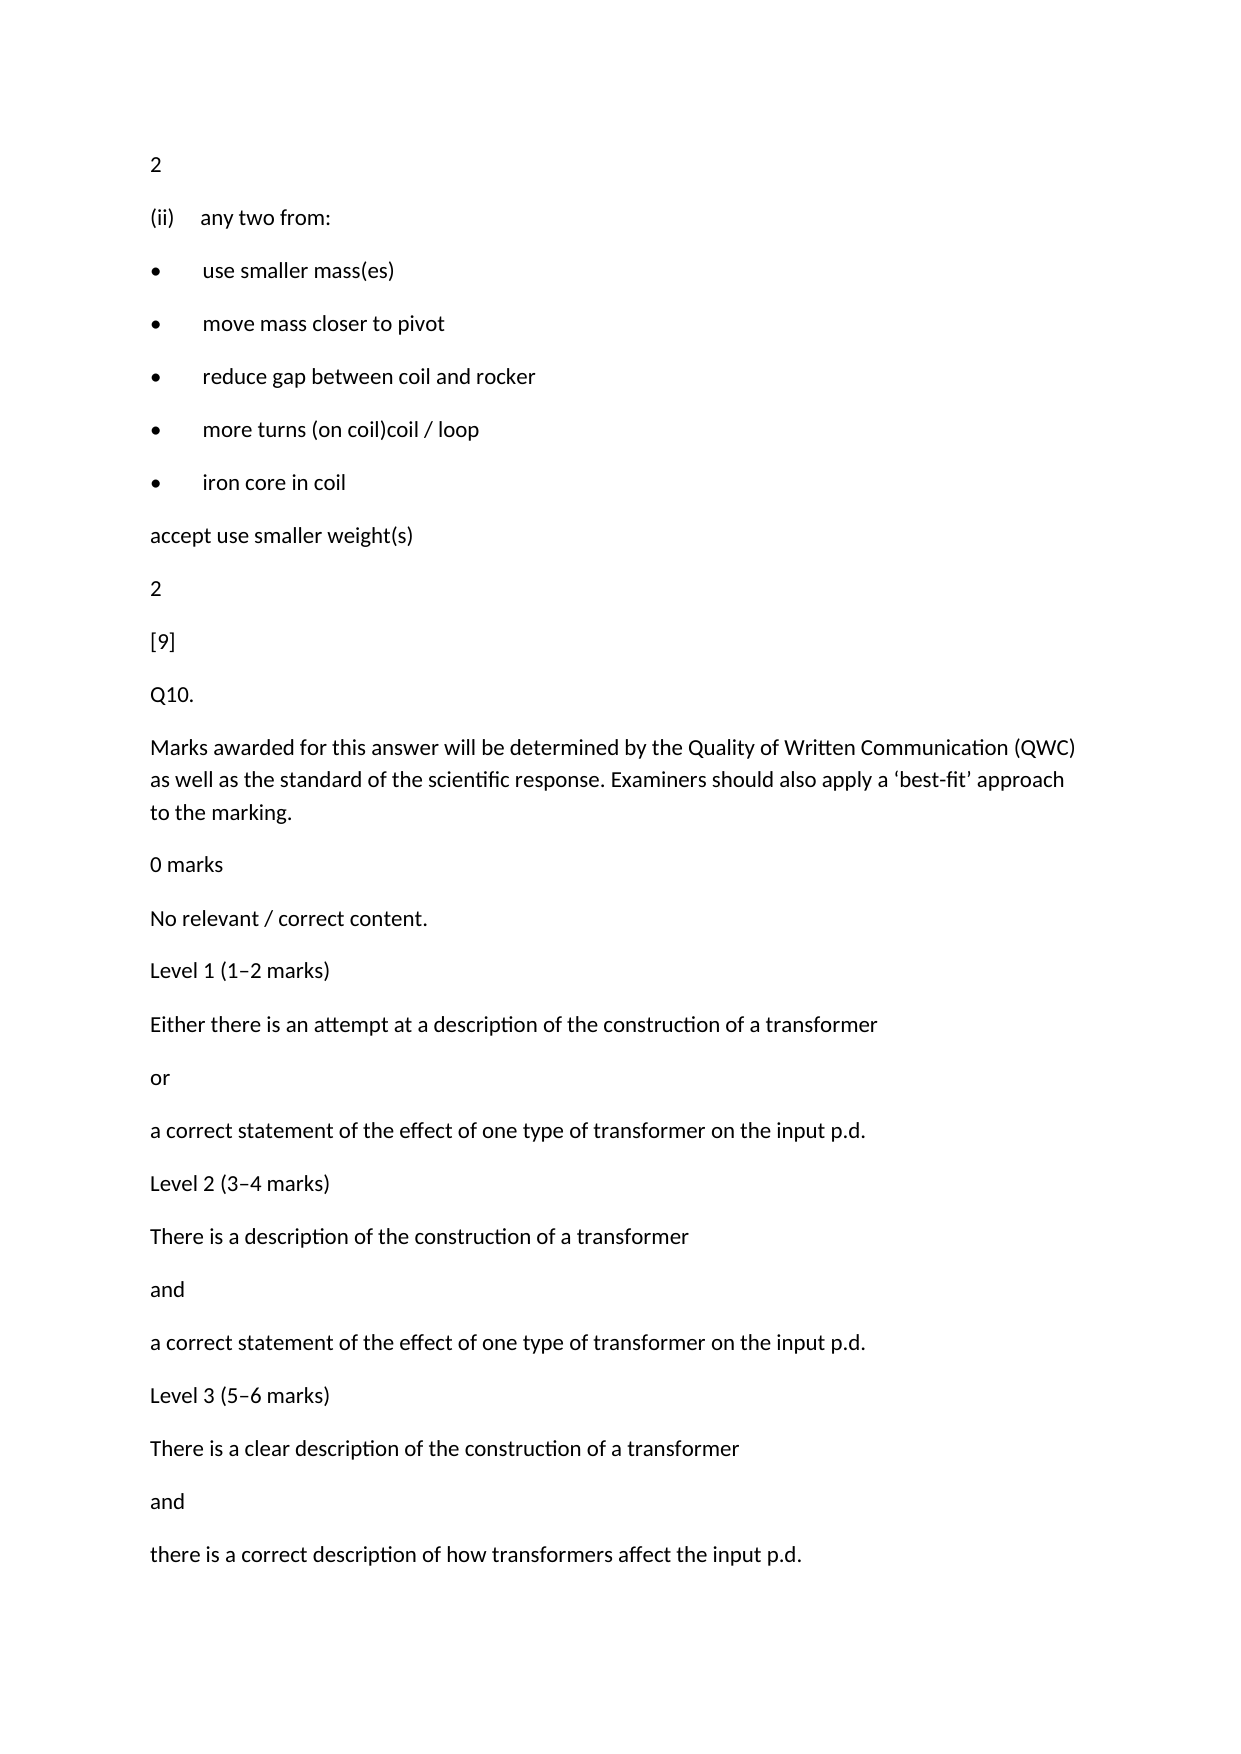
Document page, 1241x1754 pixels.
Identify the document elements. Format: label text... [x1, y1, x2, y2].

text • more turns (on coil)coil / loop [150, 415, 1090, 443]
text Level 2 (3–4 marks) [150, 1169, 1090, 1197]
text [9] [150, 627, 1090, 655]
text 2 [150, 574, 1090, 602]
text (ii) any two from: [150, 203, 1090, 231]
text • use smaller mass(es) [150, 256, 1090, 284]
text No relevant / correct content. [150, 904, 1090, 932]
text • move mass closer to pivot [150, 309, 1090, 337]
text accept use smaller weight(s) [150, 521, 1090, 549]
text a correct statement of the effect of one type of transformer on the input p.d. [150, 1328, 1090, 1356]
text • iron core in coil [150, 468, 1090, 496]
text • reduce gap between coil and rocker [150, 362, 1090, 390]
text 0 marks [150, 851, 1090, 879]
text and [150, 1275, 1090, 1303]
text Level 3 (5–6 marks) [150, 1381, 1090, 1409]
text Either there is an attempt at a description of the construction of a transformer [150, 1010, 1090, 1038]
text a correct statement of the effect of one type of transformer on the input p.d. [150, 1116, 1090, 1144]
text 2 [150, 150, 1090, 178]
text Q10. [150, 680, 1090, 708]
text and [150, 1487, 1090, 1515]
text Marks awarded for this answer will be determined by the Quality of Written Communication (QWC) as well as the standard of the scientific response. Examiners should also apply a ‘best-fit’ approach to the marking. [150, 733, 1090, 826]
text Level 1 (1–2 marks) [150, 957, 1090, 985]
text There is a clear description of the construction of a transformer [150, 1434, 1090, 1462]
text or [150, 1063, 1090, 1091]
text There is a description of the construction of a transformer [150, 1222, 1090, 1250]
text there is a correct description of how transformers affect the input p.d. [150, 1540, 1090, 1568]
